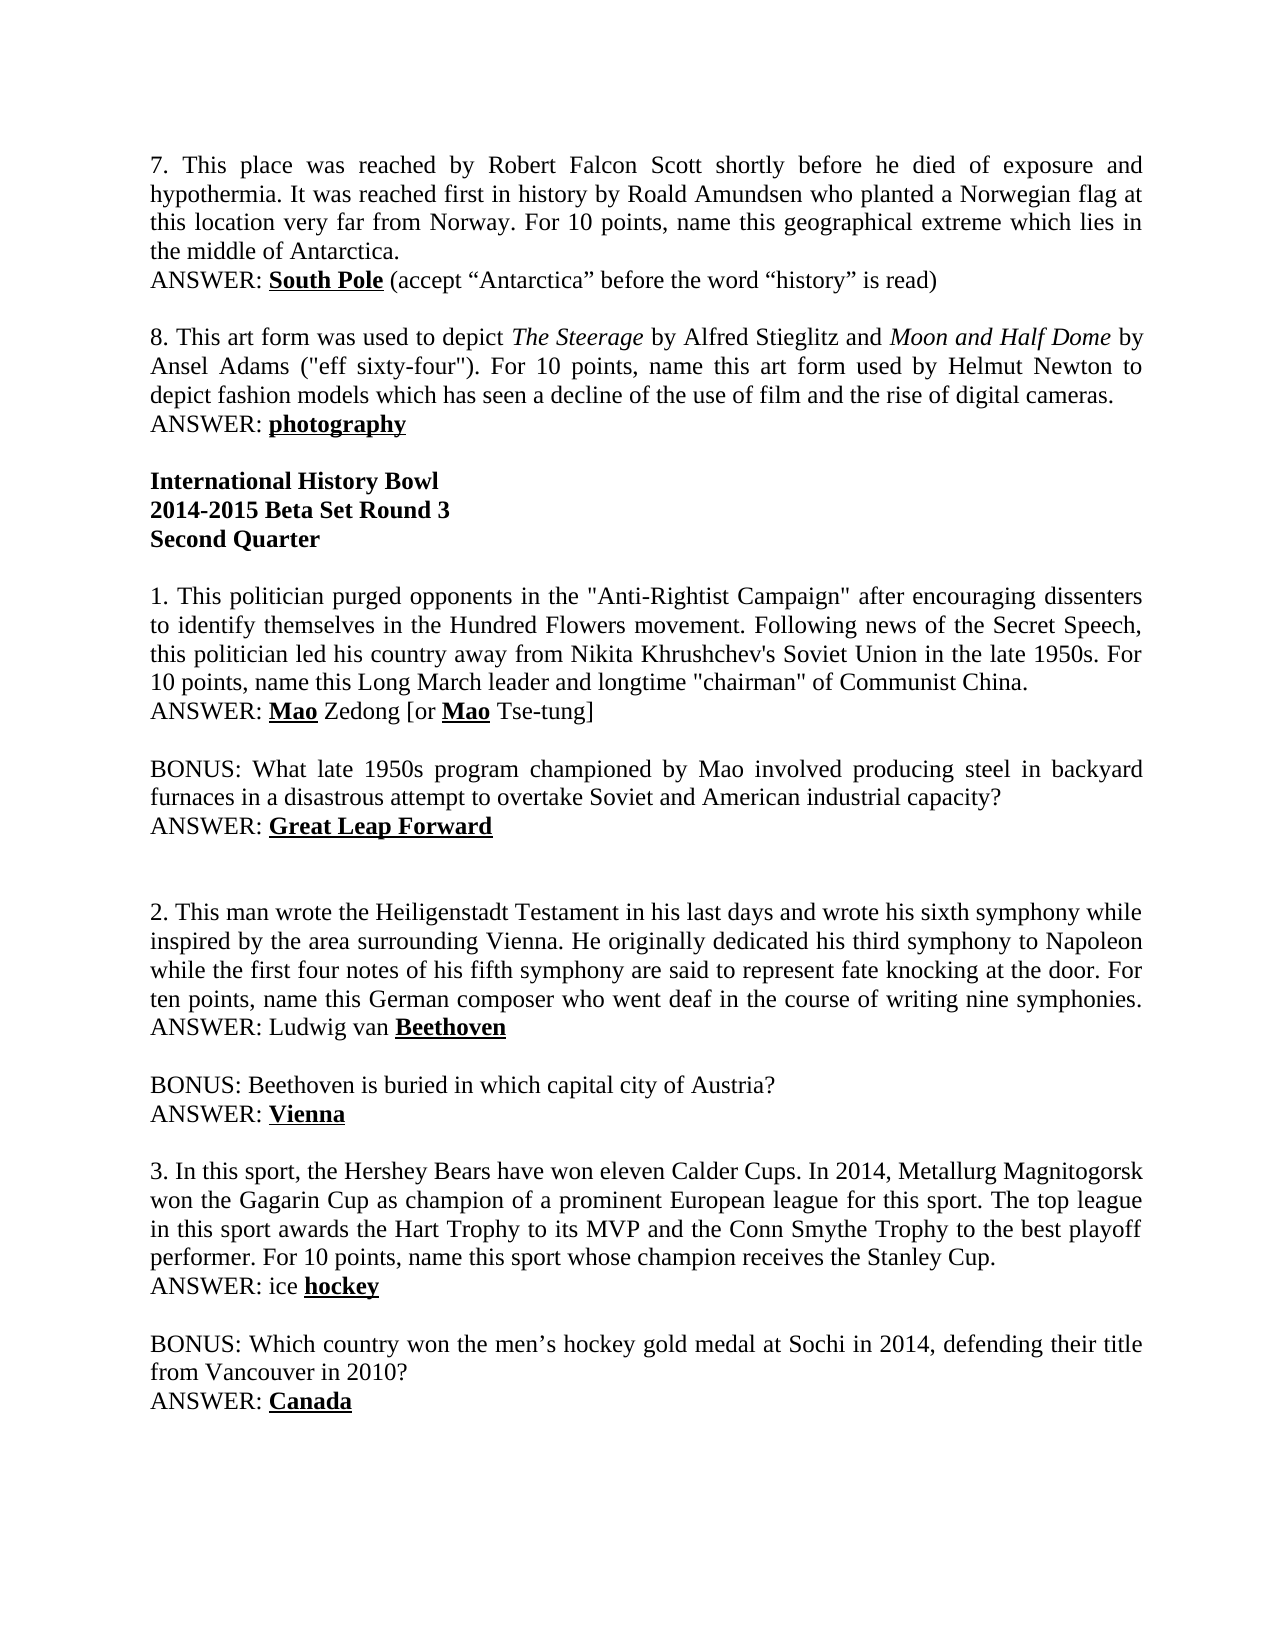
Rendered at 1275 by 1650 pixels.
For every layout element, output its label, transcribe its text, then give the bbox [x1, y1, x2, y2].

text ANSWER: photography [150, 409, 1144, 437]
text 3. In this sport, the Hershey Bears have won eleven Calder Cups. In 2014, Metallurg Magnitogorsk won the Gagarin Cup as champion of a prominent European league for this sport. The top league in this sport awards the Hart Trophy to its MVP and the Conn Smythe Trophy to the best playoff performer. For 10 points, name this sport whose champion receives the Stanley Cup. [150, 1156, 1144, 1271]
text ANSWER: Mao Zedong [or Mao Tse-tung] [150, 696, 1144, 725]
text ANSWER: Great Leap Forward [150, 811, 1144, 840]
text Second Quarter [150, 524, 1144, 552]
text ANSWER: ice hockey [150, 1271, 1144, 1300]
text 7. This place was reached by Robert Falcon Scott shortly before he died of exposure and hypothermia. It was reached first in history by Roald Amundsen who planted a Norwegian flag at this location very far from Norway. For 10 points, name this geographical extreme which lies in the middle of Antarctica. [150, 150, 1144, 265]
text BONUS: Beethoven is buried in which capital city of Austria? [150, 1041, 1144, 1099]
text International History Bowl [150, 466, 1144, 495]
text ANSWER: Vienna [150, 1099, 1144, 1127]
text ANSWER: South Pole (accept “Antarctica” before the word “history” is read) [150, 265, 1144, 294]
text BONUS: What late 1950s program championed by Mao involved producing steel in backyard furnaces in a disastrous attempt to overtake Soviet and American industrial capacity? [150, 754, 1144, 811]
text ANSWER: Canada [150, 1386, 1144, 1415]
text 8. This art form was used to depict The Steerage by Alfred Stieglitz and Moon and Half Dome by Ansel Adams ("eff sixty-four"). For 10 points, name this art form used by Helmut Newton to depict fashion models which has seen a decline of the use of film and the rise of digital cameras. [150, 322, 1144, 409]
text 2. This man wrote the Heiligenstadt Testament in his last days and wrote his sixth symphony while inspired by the area surrounding Vienna. He originally dedicated his third symphony to Napoleon while the first four notes of his fifth symphony are said to represent fate knocking at the door. For ten points, name this German composer who went deaf in the course of writing nine symphonies. ANSWER: Ludwig van Beethoven [150, 897, 1144, 1041]
text 1. This politician purged opponents in the "Anti-Rightist Campaign" after encouraging dissenters to identify themselves in the Hundred Flowers movement. Following news of the Secret Speech, this politician led his country away from Nikita Khrushchev's Soviet Union in the late 1950s. For 10 points, name this Long March leader and longtime "chairman" of Communist China. [150, 581, 1144, 696]
text BONUS: Which country won the men’s hockey gold medal at Sochi in 2014, defending their title from Vancouver in 2010? [150, 1329, 1144, 1386]
text 2014-2015 Beta Set Round 3 [150, 495, 1144, 524]
